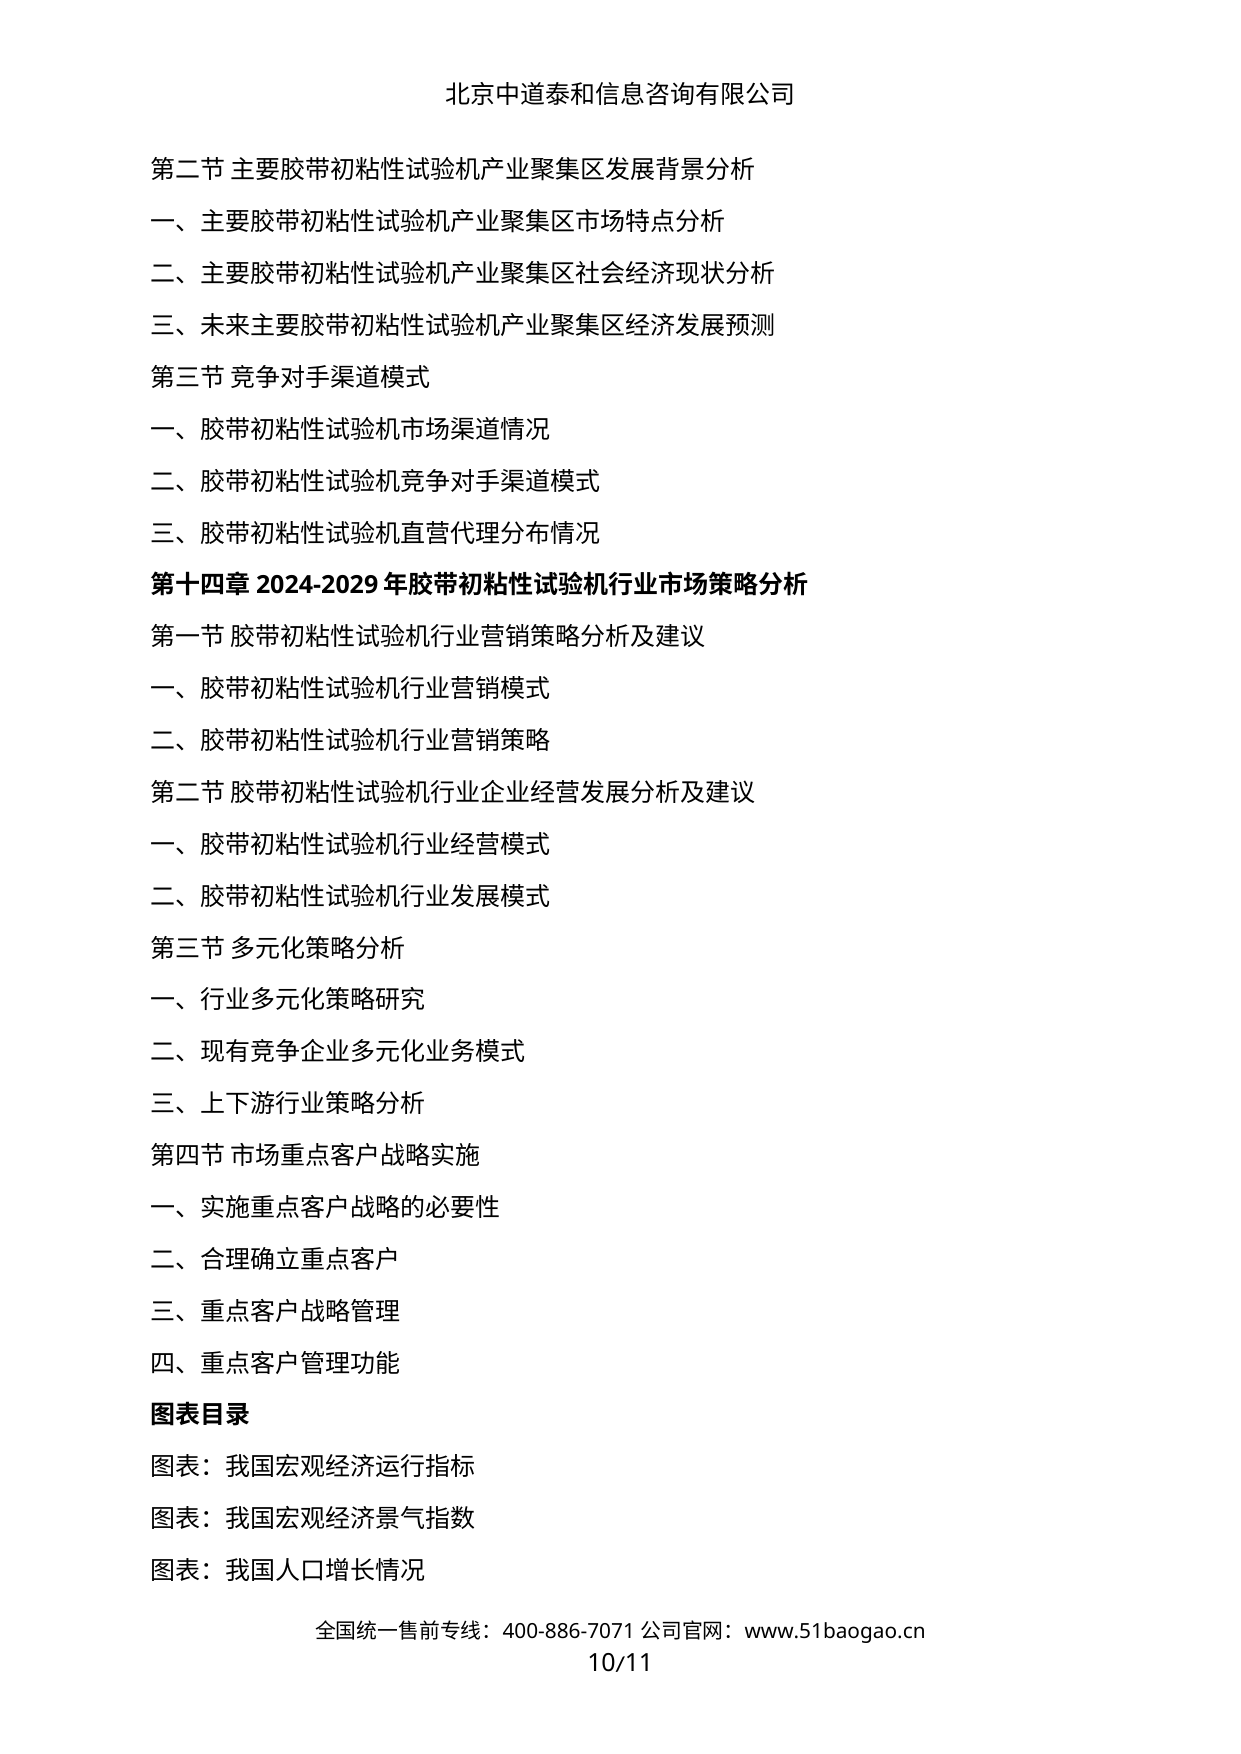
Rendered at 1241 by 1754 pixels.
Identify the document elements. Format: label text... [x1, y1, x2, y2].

text 一、实施重点客户战略的必要性 [150, 1187, 1090, 1224]
text 一、行业多元化策略研究 [150, 980, 1090, 1016]
text 四、重点客户管理功能 [150, 1343, 1090, 1379]
text 第十四章 2024-2029年胶带初粘性试验机行业市场策略分析 [150, 565, 1090, 601]
text 图表目录 [150, 1395, 1090, 1431]
text 三、上下游行业策略分析 [150, 1084, 1090, 1120]
text 三、未来主要胶带初粘性试验机产业聚集区经济发展预测 [150, 306, 1090, 342]
text 第三节 多元化策略分析 [150, 928, 1090, 964]
text 三、胶带初粘性试验机直营代理分布情况 [150, 513, 1090, 549]
text 二、主要胶带初粘性试验机产业聚集区社会经济现状分析 [150, 254, 1090, 290]
text 二、胶带初粘性试验机竞争对手渠道模式 [150, 461, 1090, 497]
text 第三节 竞争对手渠道模式 [150, 357, 1090, 394]
text 一、主要胶带初粘性试验机产业聚集区市场特点分析 [150, 202, 1090, 238]
text 二、胶带初粘性试验机行业营销策略 [150, 721, 1090, 757]
text 第二节 主要胶带初粘性试验机产业聚集区发展背景分析 [150, 150, 1090, 186]
text 二、现有竞争企业多元化业务模式 [150, 1032, 1090, 1068]
text 图表：我国宏观经济景气指数 [150, 1499, 1090, 1535]
text 二、合理确立重点客户 [150, 1239, 1090, 1276]
text 一、胶带初粘性试验机市场渠道情况 [150, 409, 1090, 446]
text 二、胶带初粘性试验机行业发展模式 [150, 876, 1090, 912]
text 图表：我国人口增长情况 [150, 1551, 1090, 1587]
text 第一节 胶带初粘性试验机行业营销策略分析及建议 [150, 617, 1090, 653]
text 图表：我国宏观经济运行指标 [150, 1447, 1090, 1483]
text 第二节 胶带初粘性试验机行业企业经营发展分析及建议 [150, 772, 1090, 809]
text 一、胶带初粘性试验机行业营销模式 [150, 669, 1090, 705]
text 三、重点客户战略管理 [150, 1291, 1090, 1327]
text 第四节 市场重点客户战略实施 [150, 1136, 1090, 1172]
text 一、胶带初粘性试验机行业经营模式 [150, 824, 1090, 861]
